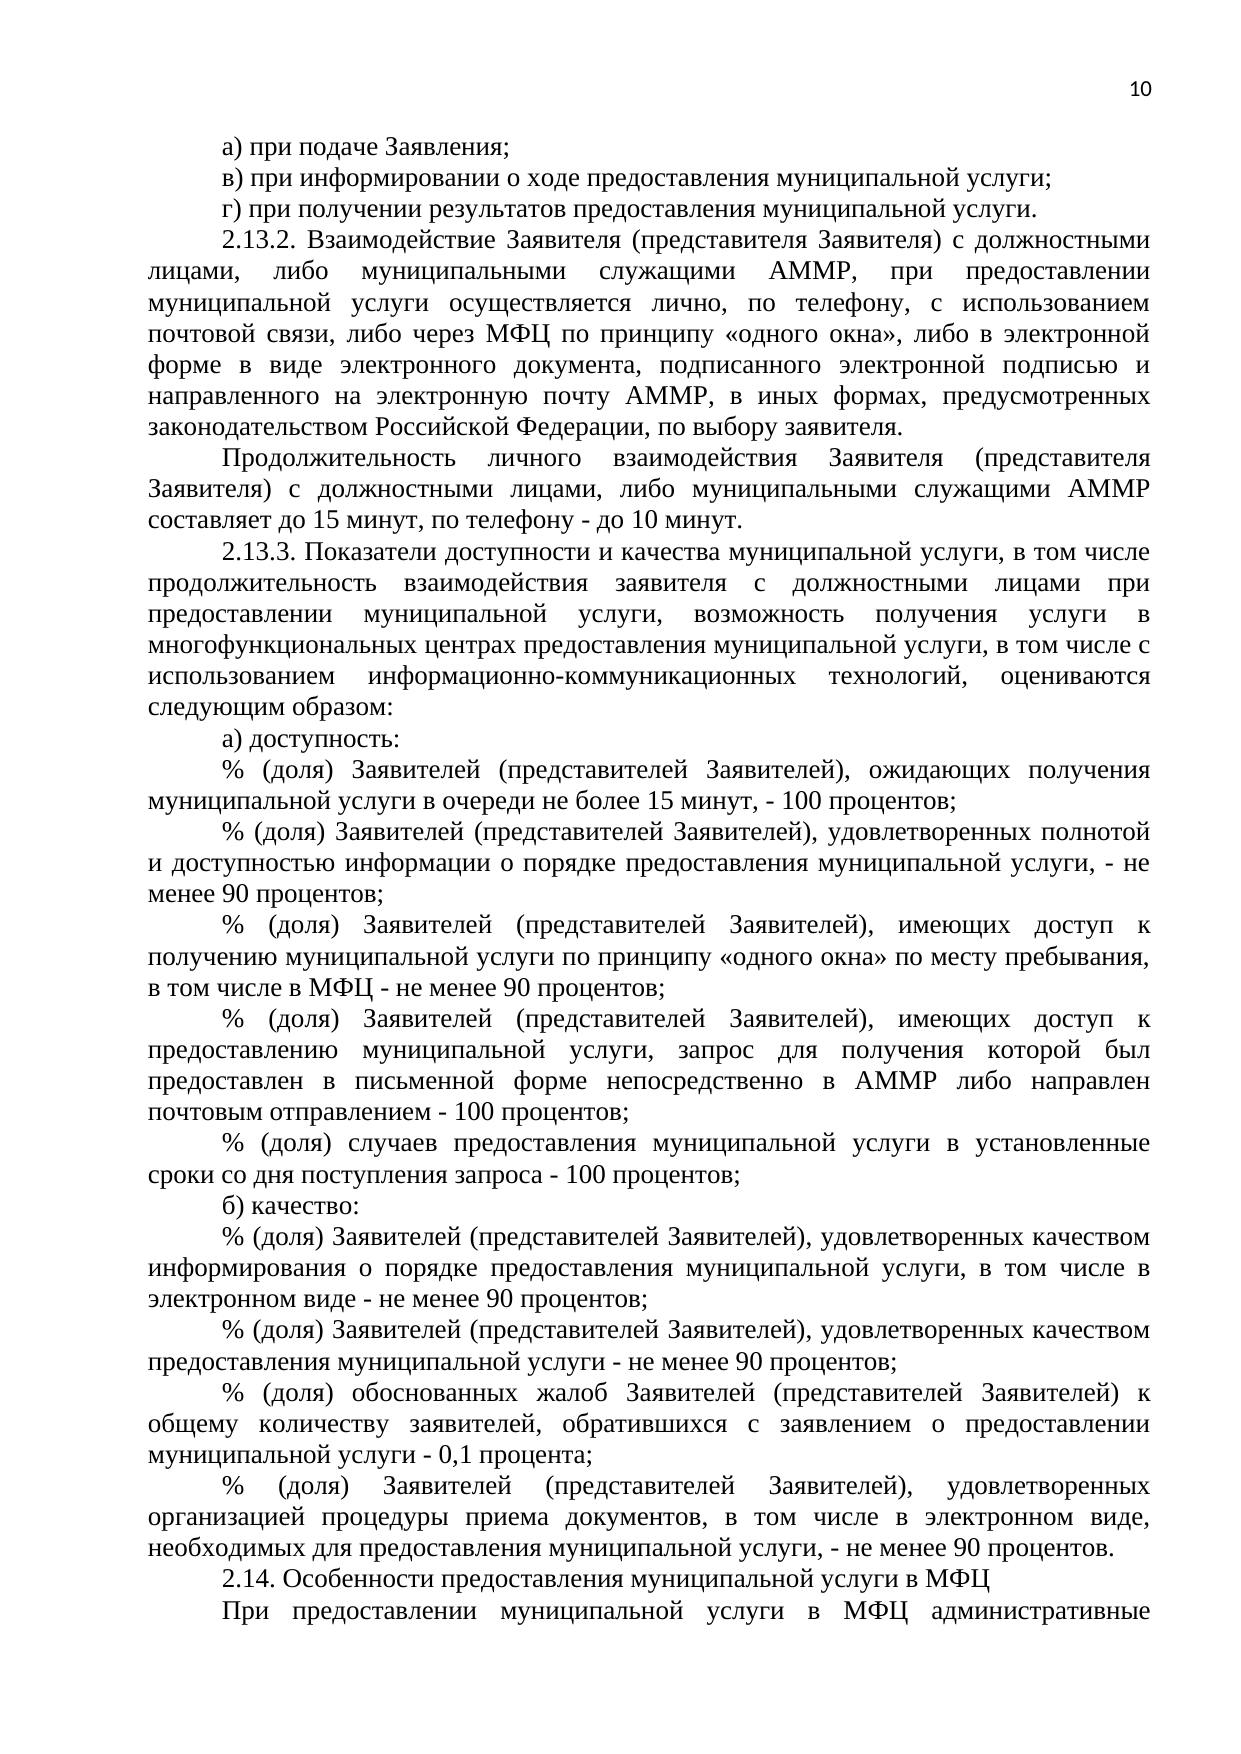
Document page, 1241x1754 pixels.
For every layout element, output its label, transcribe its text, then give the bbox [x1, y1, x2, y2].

text % (доля) Заявителей (представителей Заявителей), имеющих доступ к предоставлению муниципальной услуги, запрос для получения которой был предоставлен в письменной форме непосредственно в АММР либо направлен почтовым отправлением - 100 процентов; [148, 1002, 1152, 1127]
text б) качество: [148, 1189, 1152, 1220]
text % (доля) Заявителей (представителей Заявителей), удовлетворенных качеством информирования о порядке предоставления муниципальной услуги, в том числе в электронном виде - не менее 90 процентов; [148, 1220, 1152, 1313]
text 2.14. Особенности предоставления муниципальной услуги в МФЦ [148, 1563, 1152, 1594]
text в) при информировании о ходе предоставления муниципальной услуги; [148, 161, 1152, 192]
text % (доля) случаев предоставления муниципальной услуги в установленные сроки со дня поступления запроса - 100 процентов; [148, 1127, 1152, 1189]
text 2.13.3. Показатели доступности и качества муниципальной услуги, в том числе продолжительность взаимодействия заявителя с должностными лицами при предоставлении муниципальной услуги, возможность получения услуги в многофункциональных центрах предоставления муниципальной услуги, в том числе с использованием информационно-коммуникационных технологий, оцениваются следующим образом: [148, 535, 1152, 722]
text % (доля) обоснованных жалоб Заявителей (представителей Заявителей) к общему количеству заявителей, обратившихся с заявлением о предоставлении муниципальной услуги - 0,1 процента; [148, 1376, 1152, 1469]
text Продолжительность личного взаимодействия Заявителя (представителя Заявителя) с должностными лицами, либо муниципальными служащими АММР составляет до 15 минут, по телефону - до 10 минут. [148, 441, 1152, 535]
text % (доля) Заявителей (представителей Заявителей), удовлетворенных организацией процедуры приема документов, в том числе в электронном виде, необходимых для предоставления муниципальной услуги, - не менее 90 процентов. [148, 1469, 1152, 1563]
text а) доступность: [148, 722, 1152, 753]
text а) при подаче Заявления; [148, 130, 1152, 161]
text % (доля) Заявителей (представителей Заявителей), ожидающих получения муниципальной услуги в очереди не более 15 минут, - 100 процентов; [148, 753, 1152, 815]
text г) при получении результатов предоставления муниципальной услуги. [148, 192, 1152, 223]
text 2.13.2. Взаимодействие Заявителя (представителя Заявителя) с должностными лицами, либо муниципальными служащими АММР, при предоставлении муниципальной услуги осуществляется лично, по телефону, с использованием почтовой связи, либо через МФЦ по принципу «одного окна», либо в электронной форме в виде электронного документа, подписанного электронной подписью и направленного на электронную почту АММР, в иных формах, предусмотренных законодательством Российской Федерации, по выбору заявителя. [148, 223, 1152, 441]
text % (доля) Заявителей (представителей Заявителей), удовлетворенных качеством предоставления муниципальной услуги - не менее 90 процентов; [148, 1313, 1152, 1376]
text % (доля) Заявителей (представителей Заявителей), имеющих доступ к получению муниципальной услуги по принципу «одного окна» по месту пребывания, в том числе в МФЦ - не менее 90 процентов; [148, 908, 1152, 1002]
text % (доля) Заявителей (представителей Заявителей), удовлетворенных полнотой и доступностью информации о порядке предоставления муниципальной услуги, - не менее 90 процентов; [148, 815, 1152, 908]
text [148, 1594, 1152, 1625]
